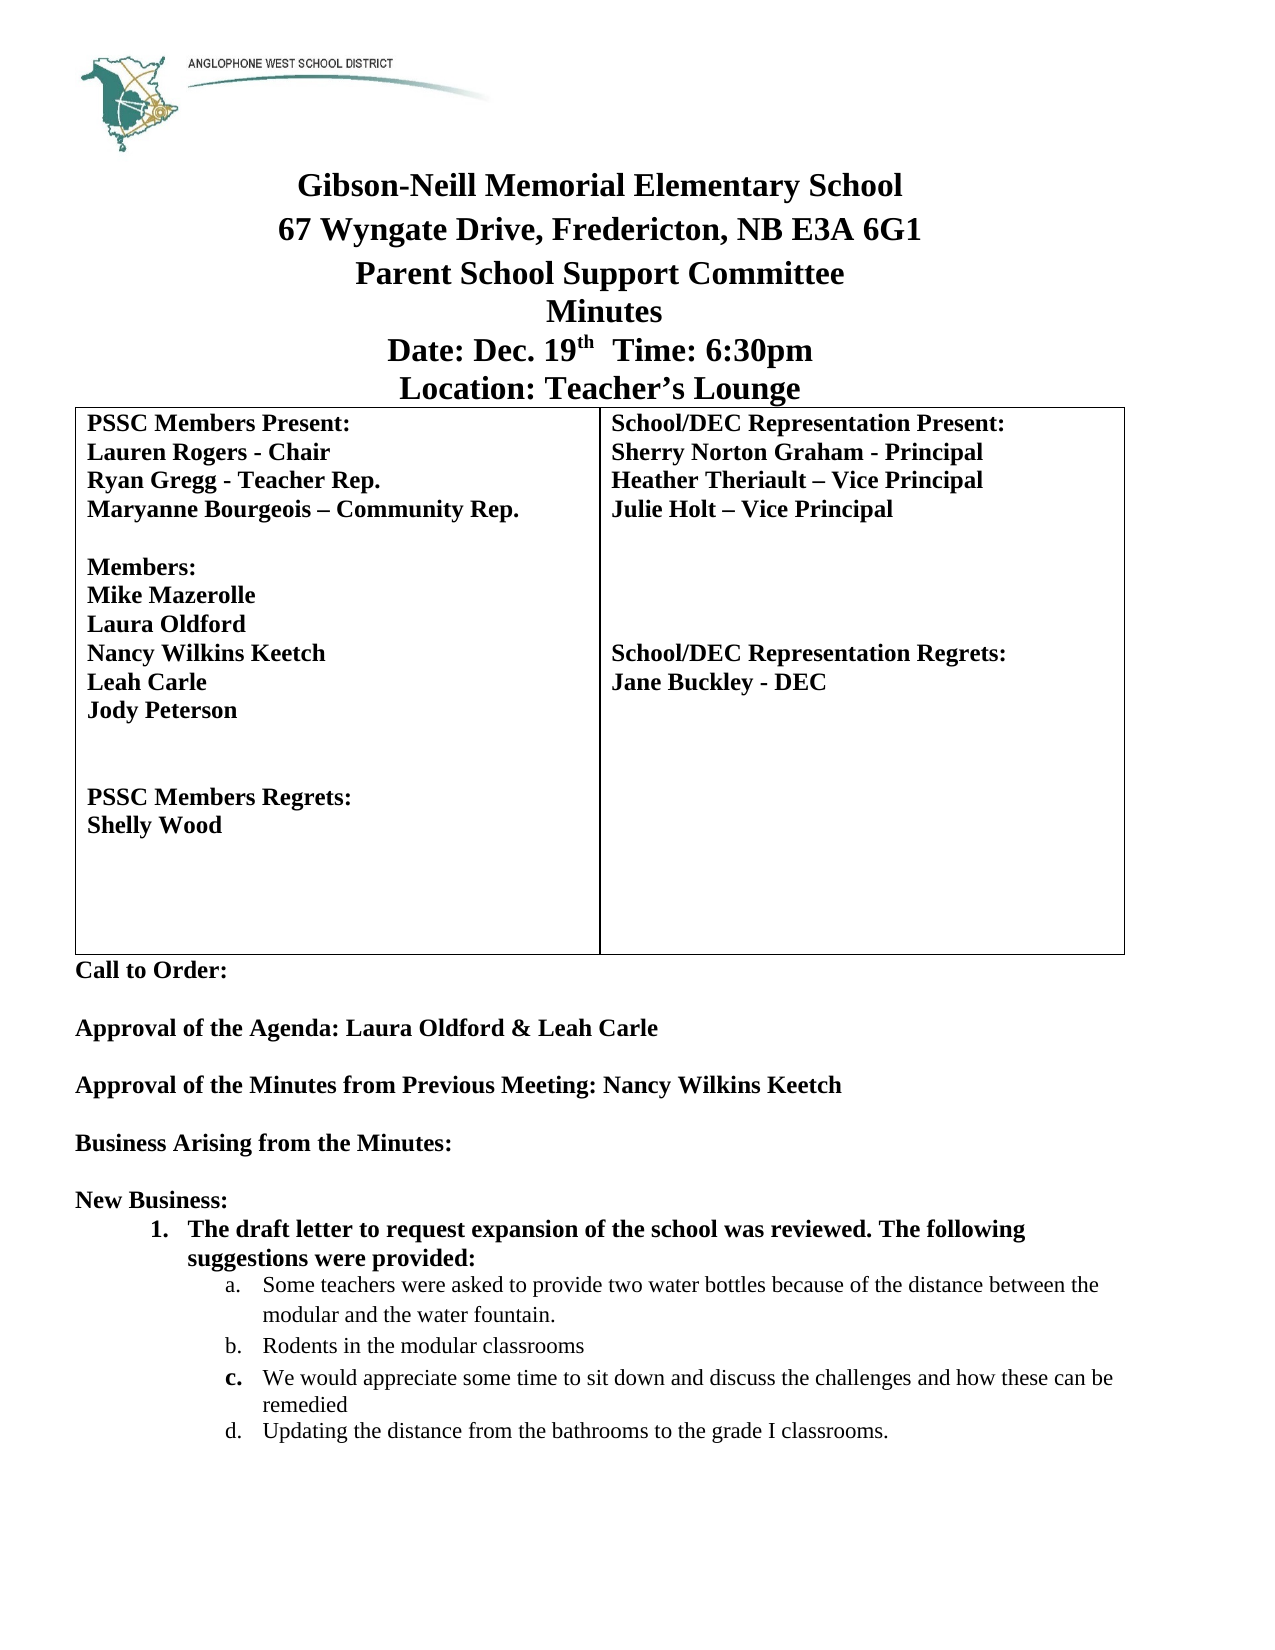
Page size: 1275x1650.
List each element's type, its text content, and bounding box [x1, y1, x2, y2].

list Rodents in the modular classrooms [225, 1332, 1125, 1358]
list Updating the distance from the bathrooms to the grade I classrooms. [225, 1417, 1125, 1443]
text 67 Wyngate Drive, Fredericton, NB E3A 6G1 [75, 209, 1125, 248]
text Date: Dec. 19th Time: 6:30pm [75, 330, 1125, 368]
text Minutes [75, 292, 1125, 330]
list We would appreciate some time to sit down and discuss the challenges and how these can be remedied [225, 1362, 1125, 1417]
text Gibson-Neill Memorial Elementary School [75, 165, 1125, 204]
text Business Arising from the Minutes: [75, 1128, 1125, 1156]
list The draft letter to request expansion of the school was reviewed. The following suggestions were provided: [150, 1214, 1125, 1271]
list Some teachers were asked to provide two water bottles because of the distance between the modular and the water fountain. [225, 1271, 1125, 1328]
text Location: Teacher’s Lounge [75, 368, 1125, 407]
picture [75, 45, 502, 162]
table_header School/DEC Representation Present: Sherry Norton Graham - Principal Heather Theriault – Vice Principal Julie Holt – Vice Principal School/DEC Representation Regrets: Jane Buckley - DEC [601, 408, 1124, 954]
text Call to Order: [75, 955, 1125, 984]
text Approval of the Agenda: Laura Oldford & Leah Carle [75, 1013, 1125, 1041]
table_header PSSC Members Present: Lauren Rogers - Chair Ryan Gregg - Teacher Rep. Maryanne Bourgeois – Community Rep. Members: Mike Mazerolle Laura Oldford Nancy Wilkins Keetch Leah Carle Jody Peterson PSSC Members Regrets: Shelly Wood [76, 408, 599, 954]
text Approval of the Minutes from Previous Meeting: Nancy Wilkins Keetch [75, 1070, 1125, 1099]
text Parent School Support Committee [75, 253, 1125, 292]
text New Business: [75, 1185, 1125, 1214]
